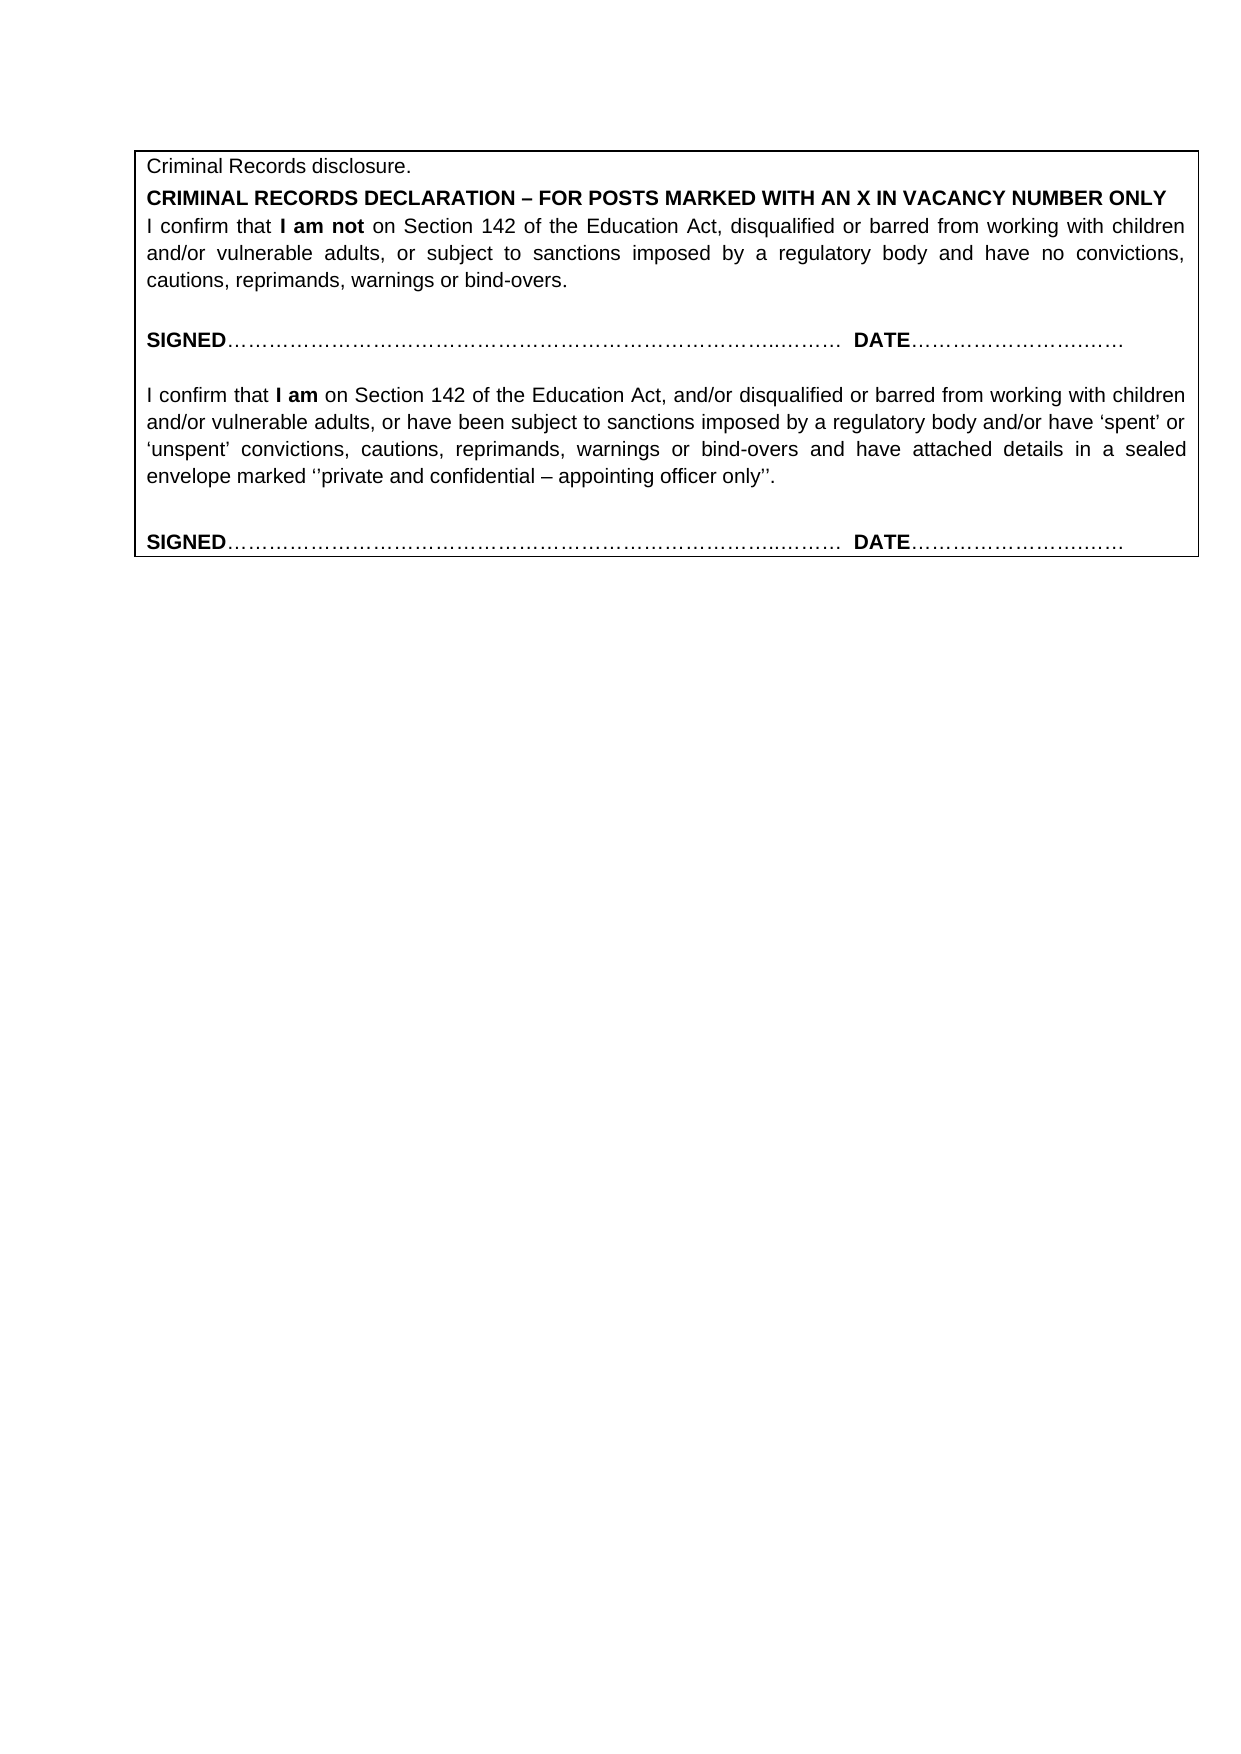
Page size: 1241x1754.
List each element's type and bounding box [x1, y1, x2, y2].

table_header [136, 152, 1198, 556]
